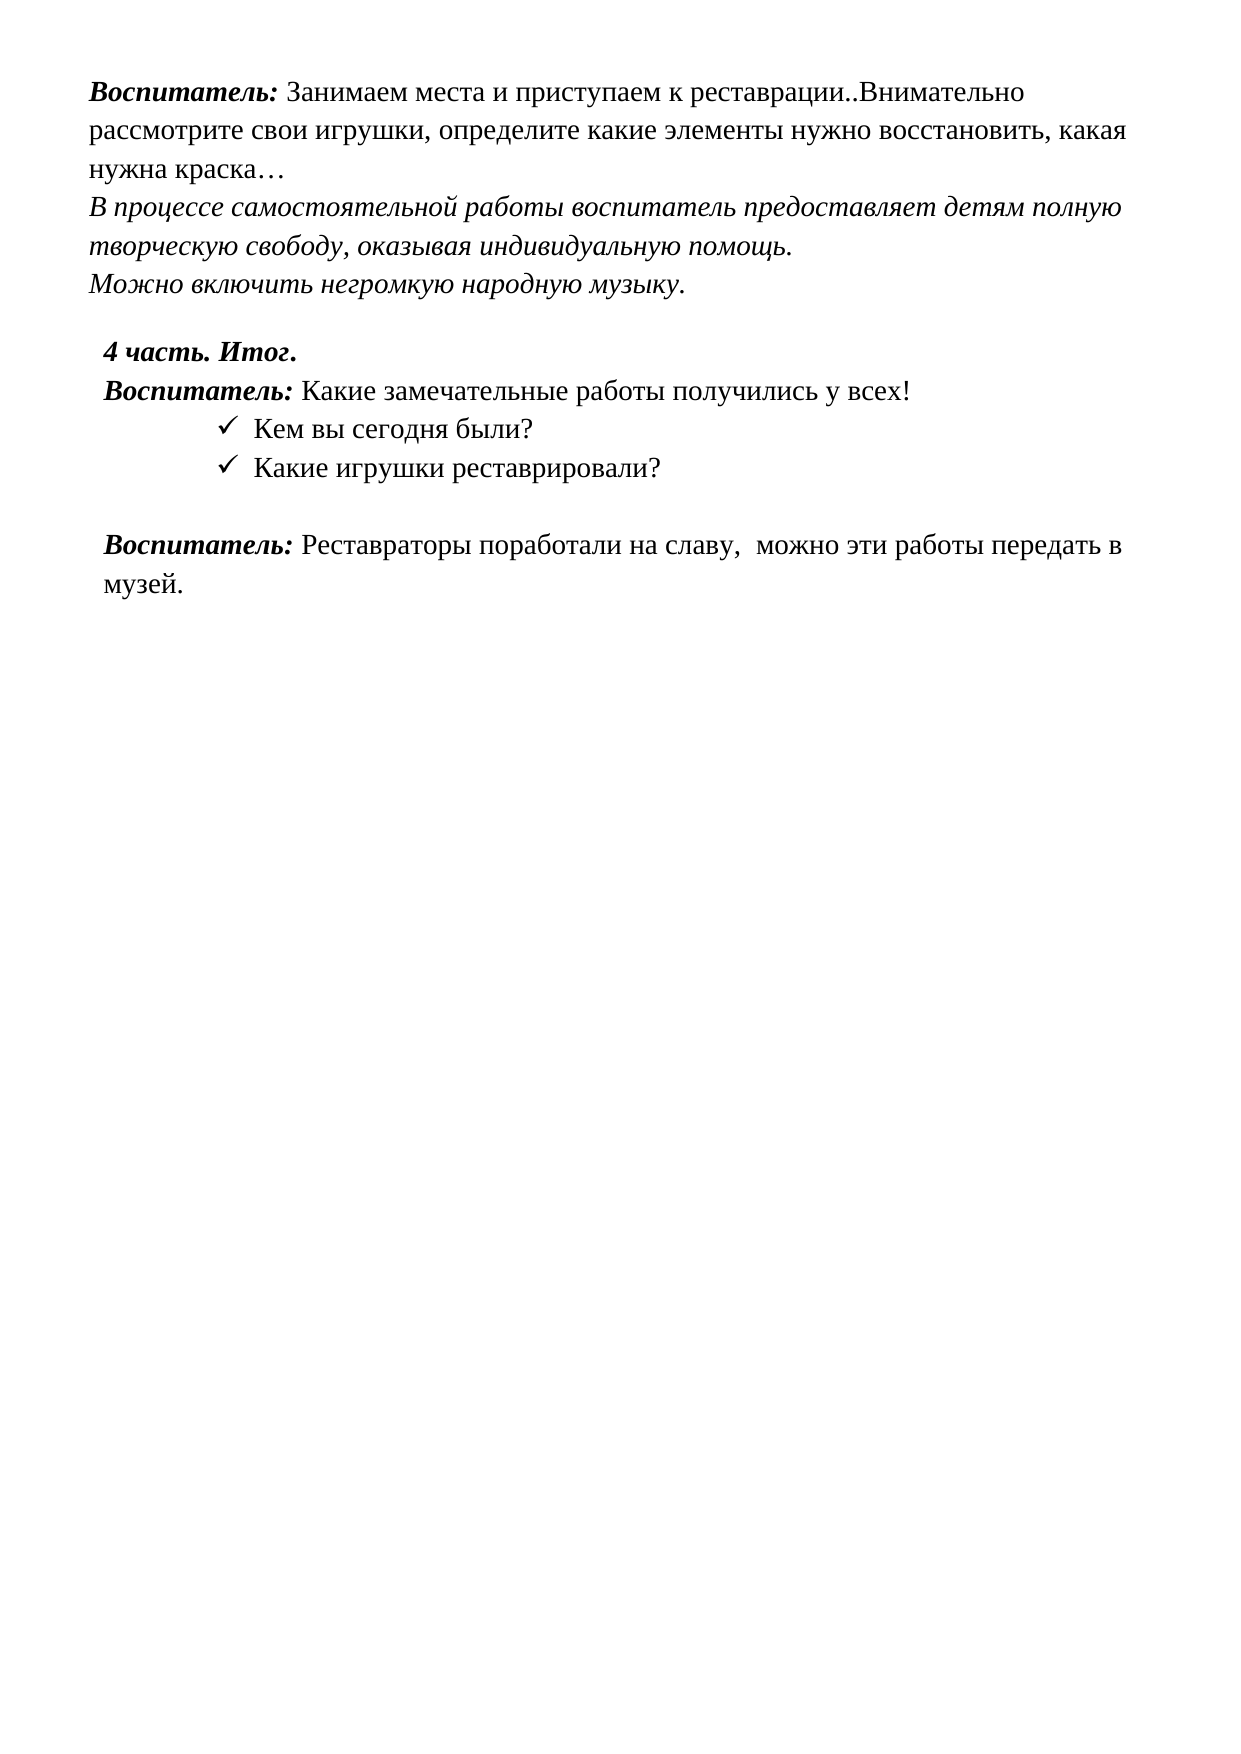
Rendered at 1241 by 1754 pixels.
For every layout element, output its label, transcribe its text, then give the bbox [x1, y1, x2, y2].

text Можно включить негромкую народную музыку. [88, 267, 1152, 300]
text Воспитатель: Реставраторы поработали на славу, можно эти работы передать в музей. [103, 527, 1152, 599]
text Воспитатель: Какие замечательные работы получились у всех! [103, 373, 1152, 406]
text Воспитатель: Занимаем места и приступаем к реставрации..Внимательно рассмотрите свои игрушки, определите какие элементы нужно восстановить, какая нужна краска… [88, 74, 1152, 184]
text 4 часть. Итог. [103, 334, 1152, 368]
list Кем вы сегодня были? [216, 411, 1152, 445]
text В процессе самостоятельной работы воспитатель предоставляет детям полную творческую свободу, оказывая индивидуальную помощь. [88, 189, 1152, 262]
list Какие игрушки реставрировали? [216, 450, 1152, 484]
